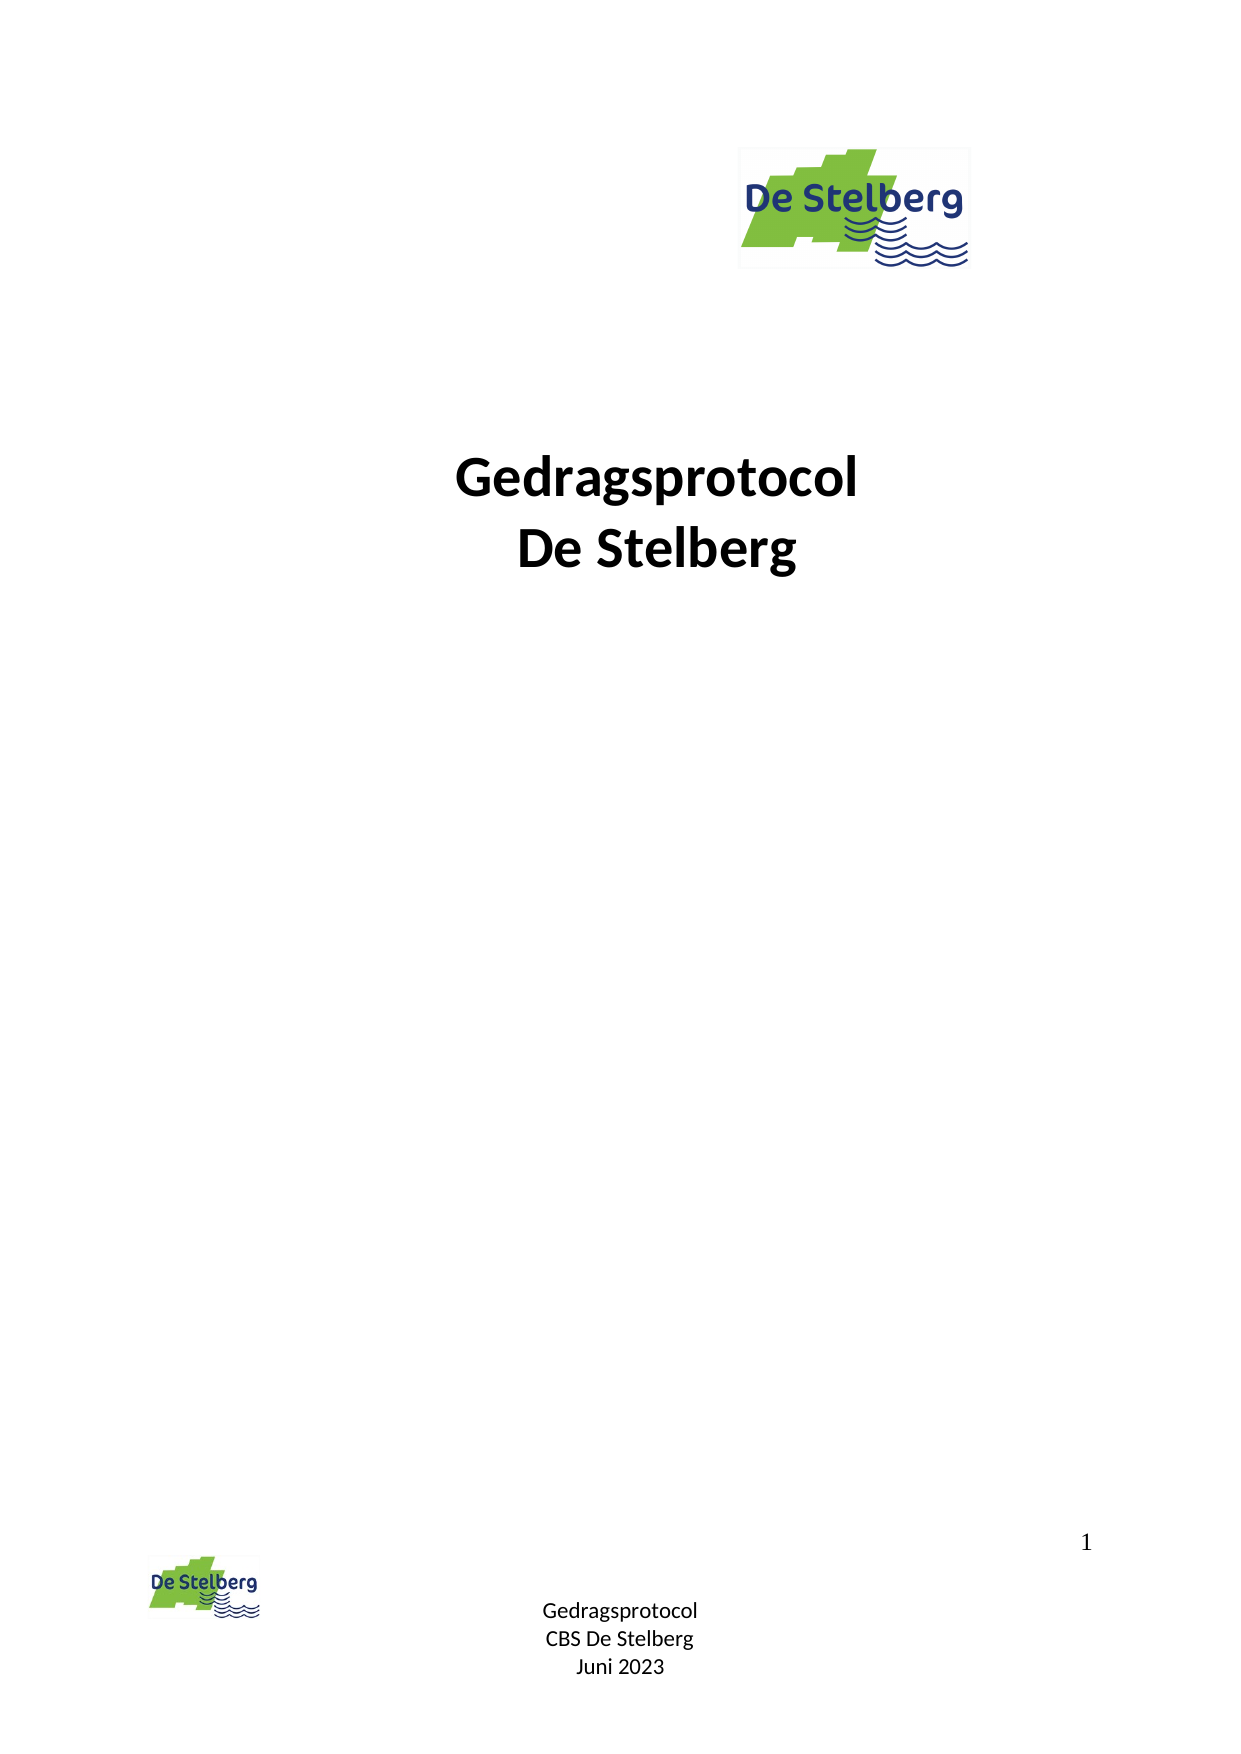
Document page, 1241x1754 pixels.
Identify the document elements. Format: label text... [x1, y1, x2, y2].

text Gedragsprotocol [148, 439, 1092, 511]
picture [147, 1555, 261, 1619]
text De Stelberg [148, 511, 1092, 582]
picture [737, 147, 972, 269]
